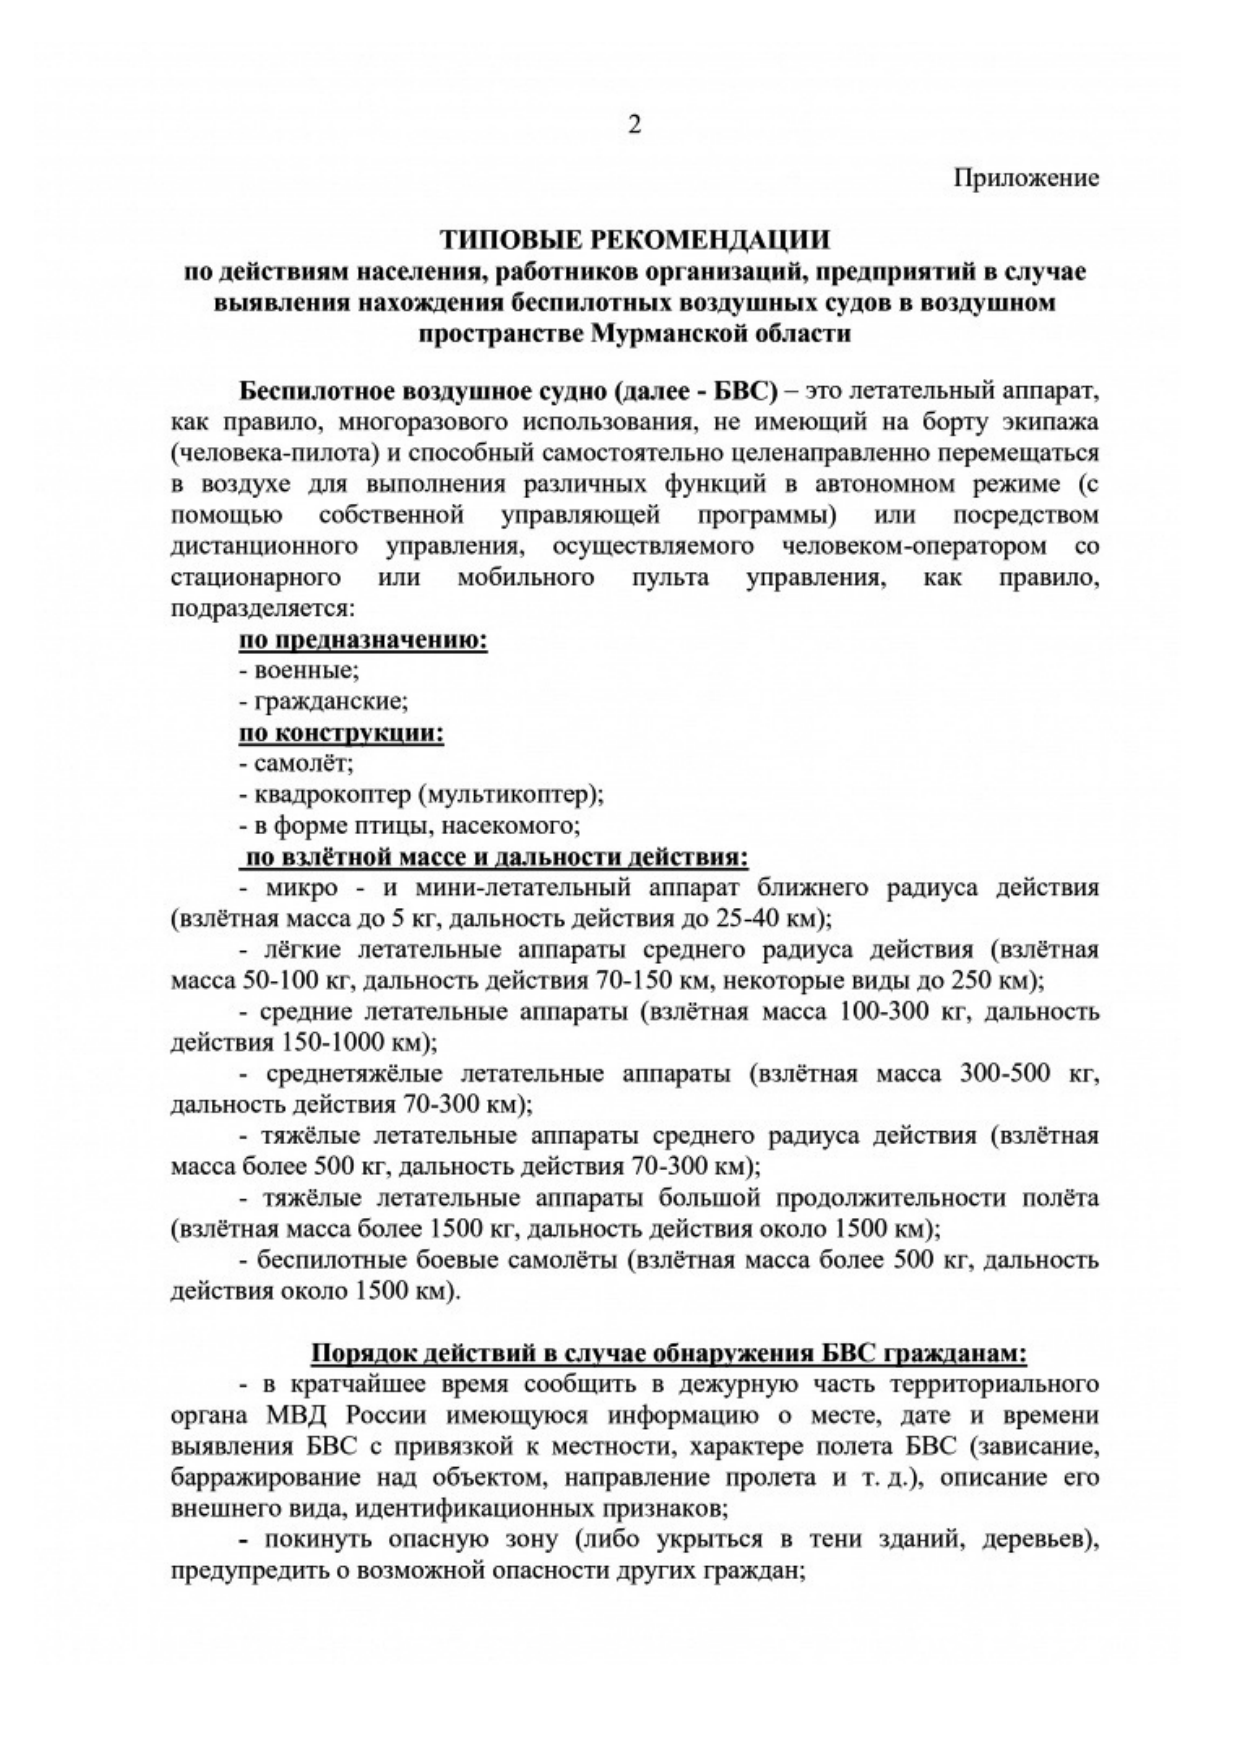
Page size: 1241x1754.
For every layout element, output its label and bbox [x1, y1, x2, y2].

picture [34, 42, 1182, 1665]
